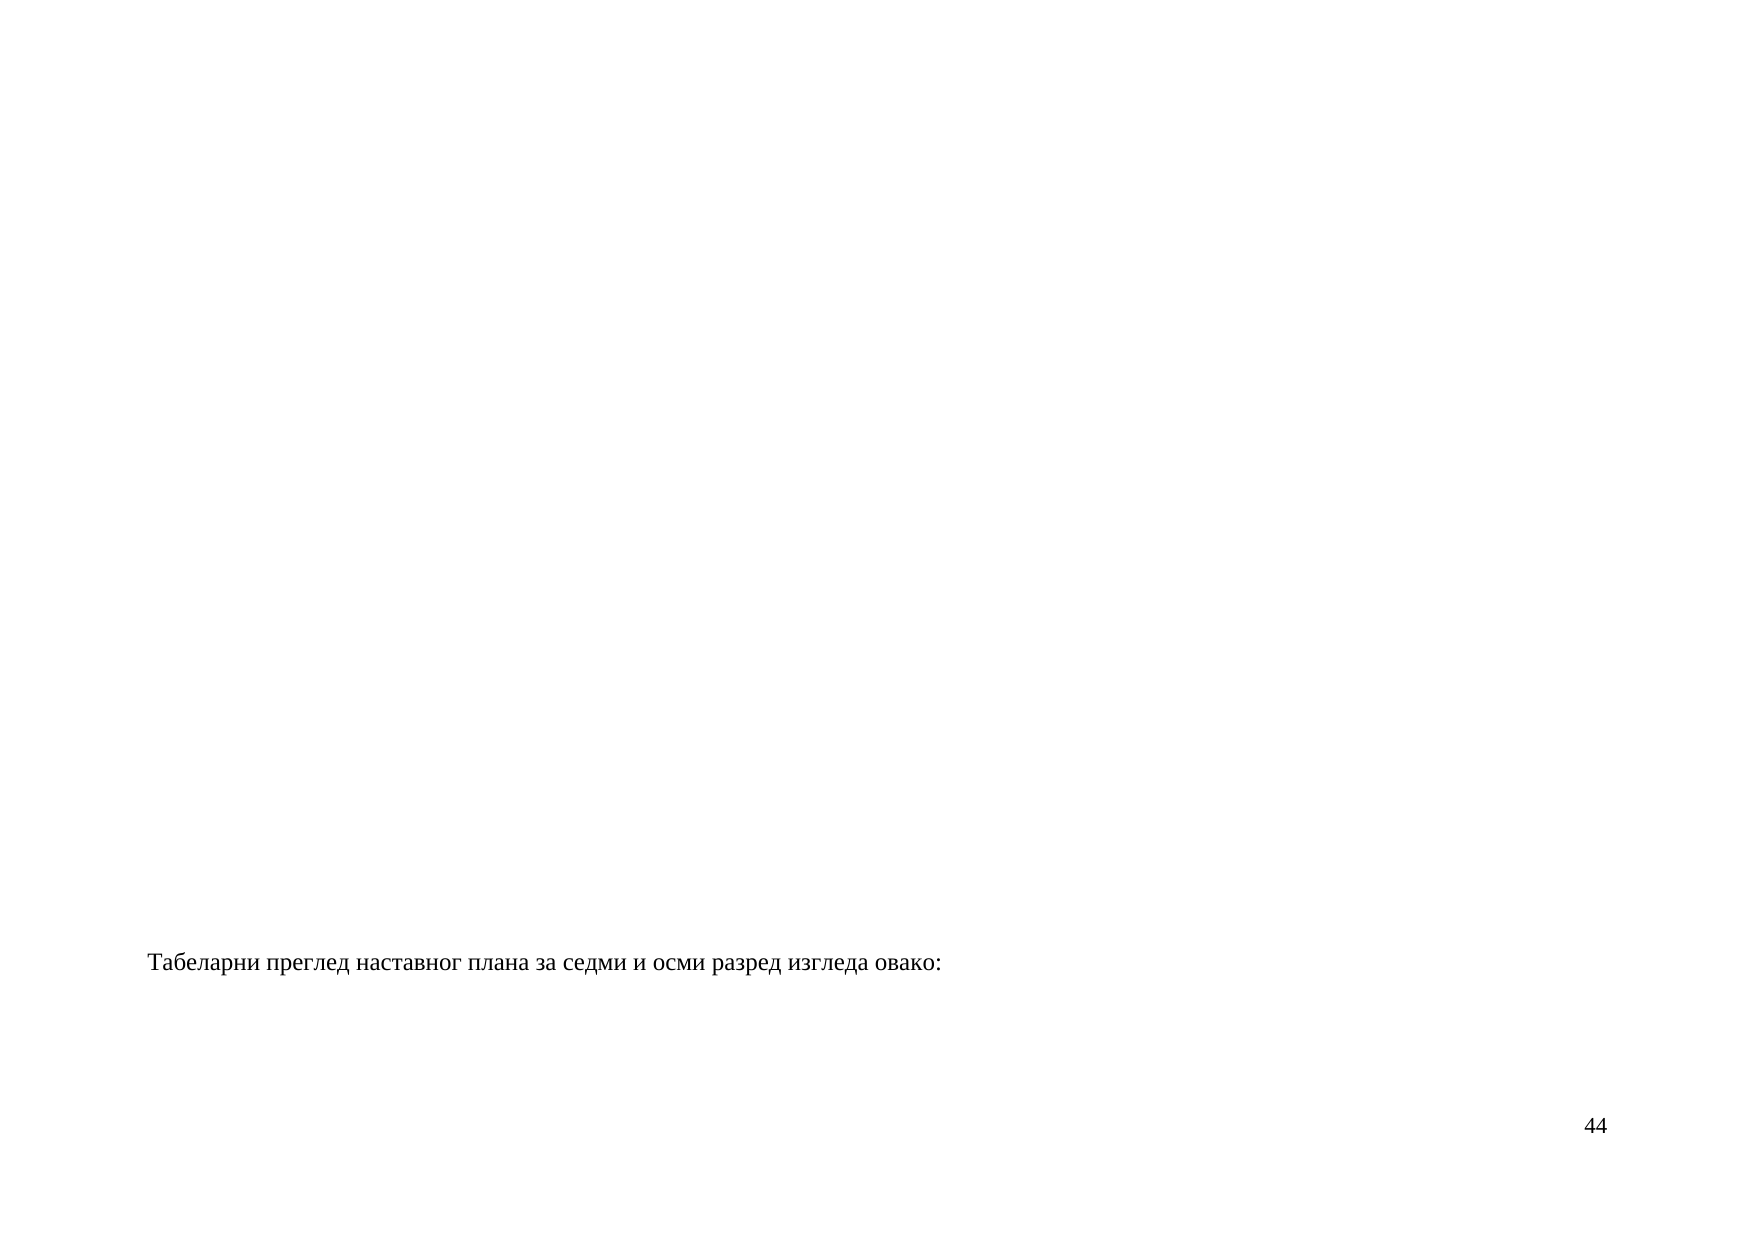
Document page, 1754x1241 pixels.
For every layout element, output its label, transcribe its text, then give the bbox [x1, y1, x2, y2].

text Табеларни преглед наставног плана за седми и осми разред изгледа овако: [147, 947, 1607, 975]
